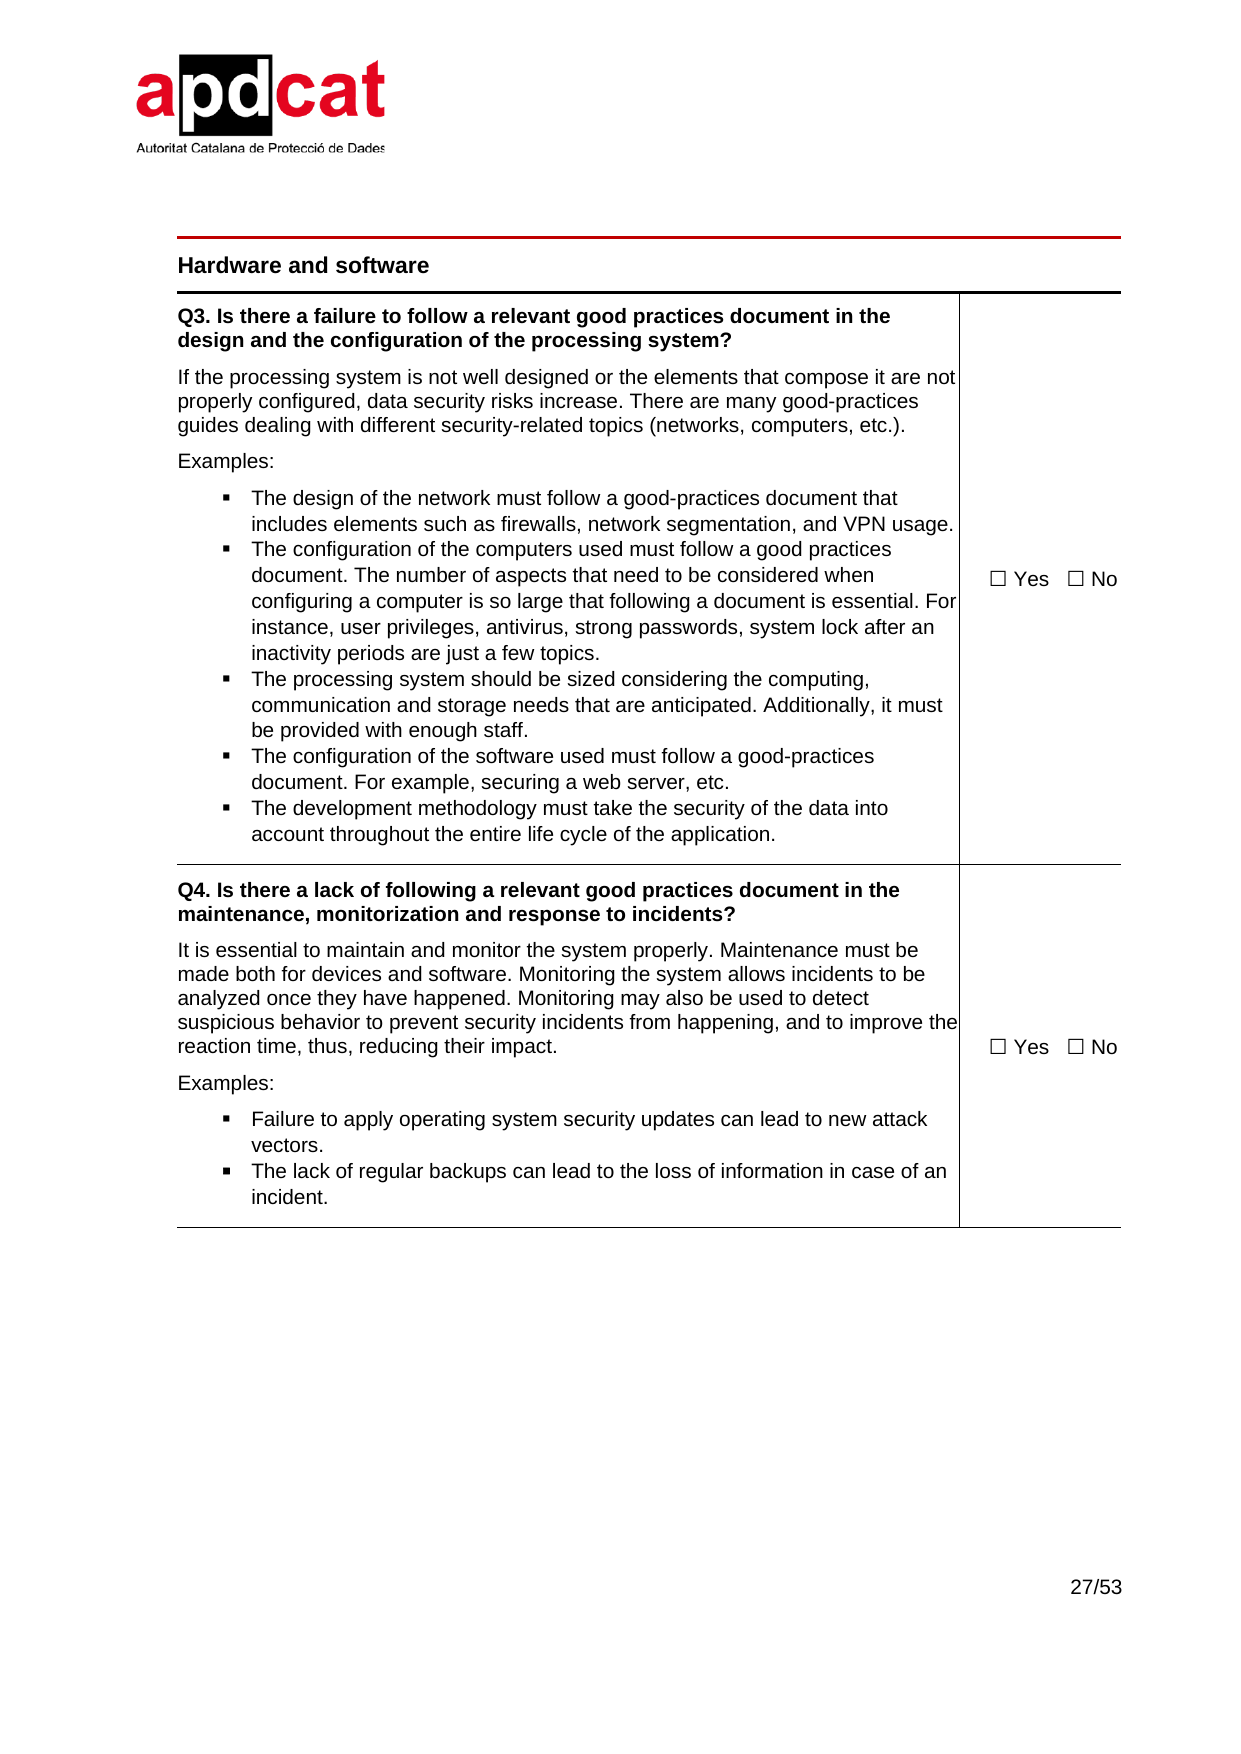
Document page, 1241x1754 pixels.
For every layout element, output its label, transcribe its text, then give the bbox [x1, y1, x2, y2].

picture [134, 51, 384, 152]
table_cell ☐ Yes ☐ No [960, 294, 1121, 864]
table_cell ☐ Yes ☐ No [960, 865, 1121, 1227]
table_cell Q3. Is there a failure to follow a relevant good practices document in the design and the configuration of the processing system? If the processing system is not well designed or the elements that compose it are not properly configured, data security risks increase. There are many good-practices guides dealing with different security-related topics (networks, computers, etc.). Examples: The design of the network must follow a good-practices document that includes elements such as firewalls, network segmentation, and VPN usage. The configuration of the computers used must follow a good practices document. The number of aspects that need to be considered when configuring a computer is so large that following a document is essential. For instance, user privileges, antivirus, strong passwords, system lock after an inactivity periods are just a few topics. The processing system should be sized considering the computing, communication and storage needs that are anticipated. Additionally, it must be provided with enough staff. The configuration of the software used must follow a good-practices document. For example, securing a web server, etc. The development methodology must take the security of the data into account throughout the entire life cycle of the application. [177, 294, 959, 864]
table_cell Q4. Is there a lack of following a relevant good practices document in the maintenance, monitorization and response to incidents? It is essential to maintain and monitor the system properly. Maintenance must be made both for devices and software. Monitoring the system allows incidents to be analyzed once they have happened. Monitoring may also be used to detect suspicious behavior to prevent security incidents from happening, and to improve the reaction time, thus, reducing their impact. Examples: Failure to apply operating system security updates can lead to new attack vectors. The lack of regular backups can lead to the loss of information in case of an incident. [177, 865, 959, 1227]
table_header Hardware and software [177, 239, 1121, 291]
